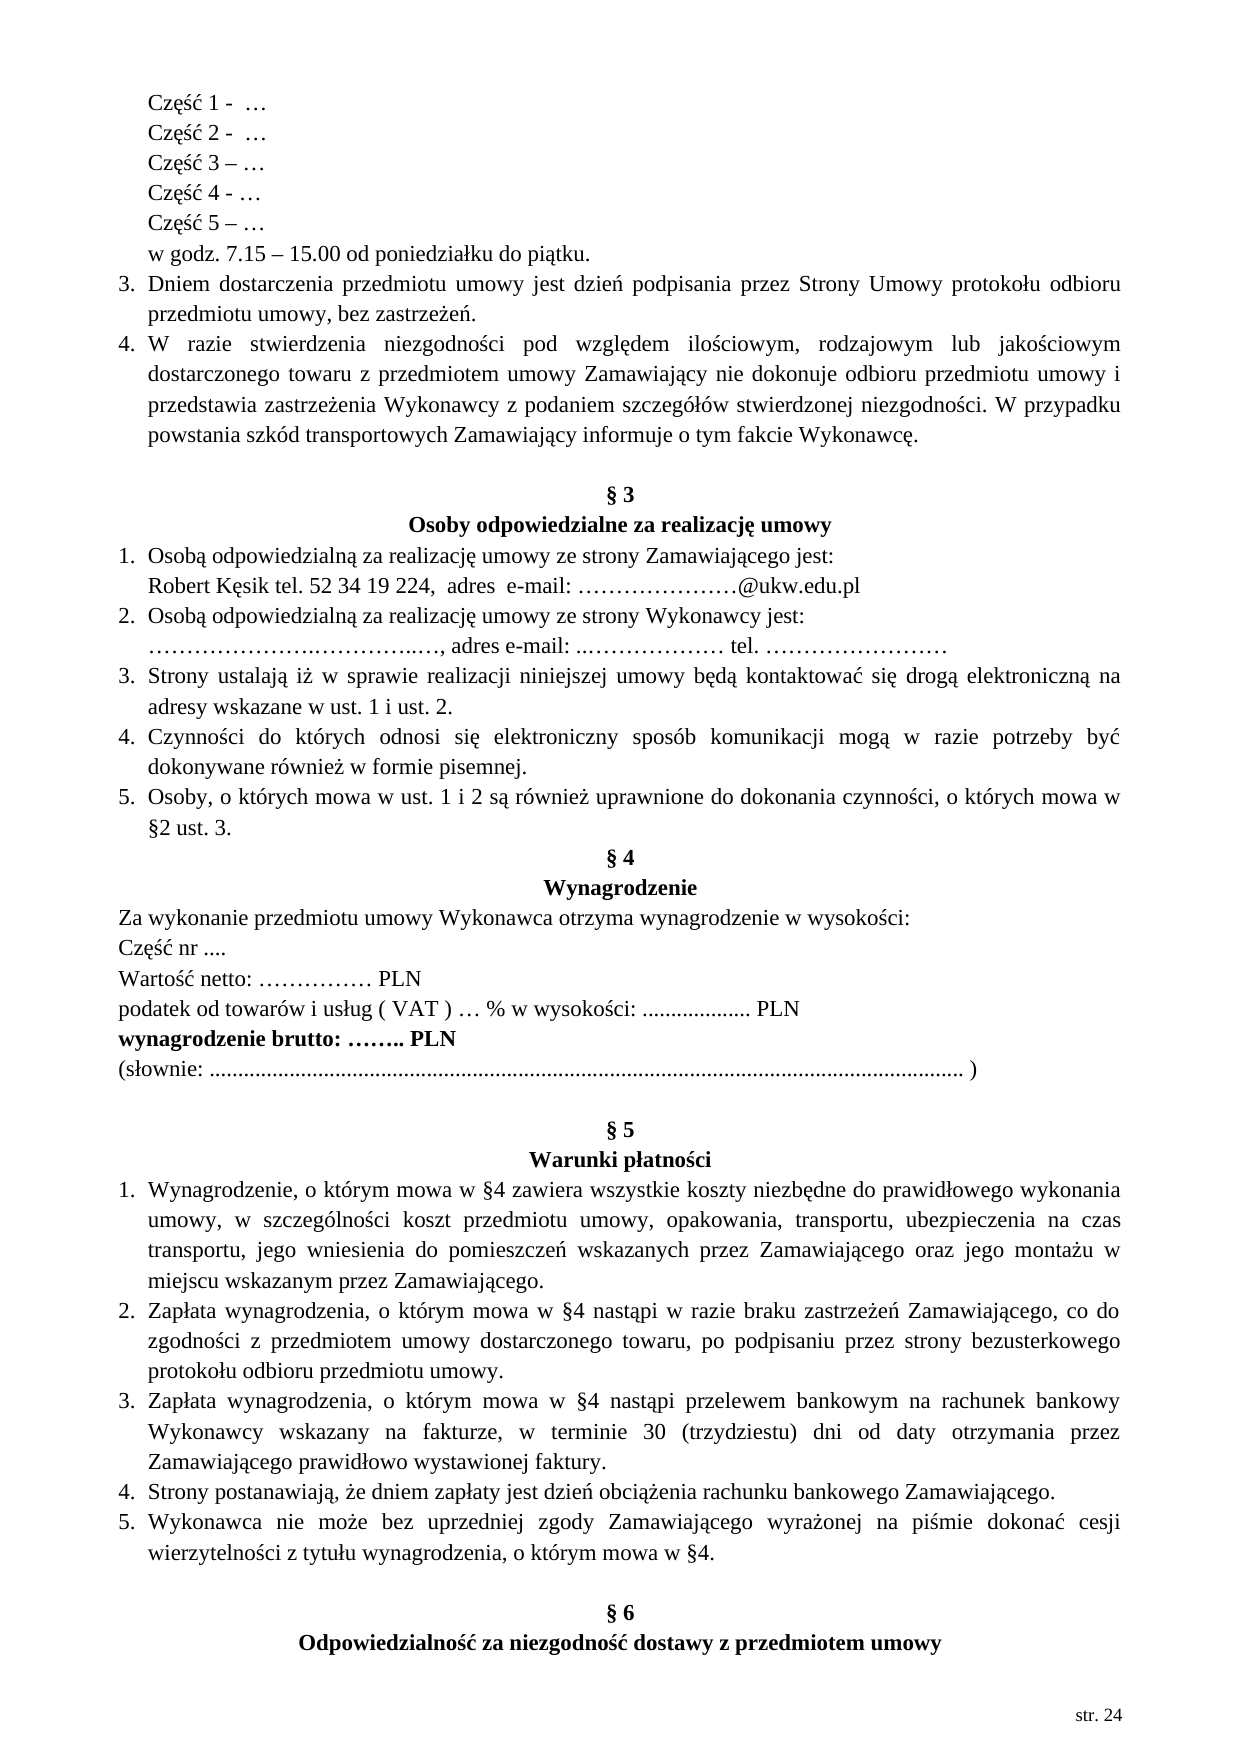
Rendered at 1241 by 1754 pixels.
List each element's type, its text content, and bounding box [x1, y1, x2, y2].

text Część 2 - … [148, 119, 1122, 145]
text Część 4 - … [148, 179, 1122, 206]
text Osoby odpowiedzialne za realizację umowy [118, 512, 1122, 538]
text § 5 [118, 1116, 1122, 1142]
list Osobą odpowiedzialną za realizację umowy ze strony Wykonawcy jest: [118, 602, 1122, 628]
list Osoby, o których mowa w ust. 1 i 2 są również uprawnione do dokonania czynności, o których mowa w §2 ust. 3. [118, 783, 1122, 840]
list Wynagrodzenie, o którym mowa w §4 zawiera wszystkie koszty niezbędne do prawidłowego wykonania umowy, w szczególności koszt przedmiotu umowy, opakowania, transportu, ubezpieczenia na czas transportu, jego wniesienia do pomieszczeń wskazanych przez Zamawiającego oraz jego montażu w miejscu wskazanym przez Zamawiającego. [118, 1176, 1122, 1293]
list W razie stwierdzenia niezgodności pod względem ilościowym, rodzajowym lub jakościowym dostarczonego towaru z przedmiotem umowy Zamawiający nie dokonuje odbioru przedmiotu umowy i przedstawia zastrzeżenia Wykonawcy z podaniem szczegółów stwierdzonej niezgodności. W przypadku powstania szkód transportowych Zamawiający informuje o tym fakcie Wykonawcę. [118, 330, 1122, 447]
text (słownie: .................................................................................................................................... ) [118, 1055, 1122, 1082]
list ………………….…………..…, adres e-mail: ..……………… tel. …………………… [148, 632, 1122, 659]
text Wartość netto: …………… PLN [118, 965, 1122, 991]
text § 4 [118, 844, 1122, 870]
list Dniem dostarczenia przedmiotu umowy jest dzień podpisania przez Strony Umowy protokołu odbioru przedmiotu umowy, bez zastrzeżeń. [118, 270, 1122, 326]
text Część 5 – … [148, 209, 1122, 236]
list Wykonawca nie może bez uprzedniej zgody Zamawiającego wyrażonej na piśmie dokonać cesji wierzytelności z tytułu wynagrodzenia, o którym mowa w §4. [118, 1508, 1122, 1565]
text Warunki płatności [118, 1146, 1122, 1172]
text § 6 [118, 1599, 1122, 1625]
text § 3 [118, 481, 1122, 508]
text Za wykonanie przedmiotu umowy Wykonawca otrzyma wynagrodzenie w wysokości: [118, 904, 1122, 931]
text w godz. 7.15 – 15.00 od poniedziałku do piątku. [148, 240, 1122, 266]
list Robert Kęsik tel. 52 34 19 224, adres e-mail: …………………@ukw.edu.pl [148, 572, 1122, 598]
text Odpowiedzialność za niezgodność dostawy z przedmiotem umowy [118, 1629, 1122, 1656]
text Wynagrodzenie [118, 874, 1122, 900]
list Strony postanawiają, że dniem zapłaty jest dzień obciążenia rachunku bankowego Zamawiającego. [118, 1478, 1122, 1504]
list Zapłata wynagrodzenia, o którym mowa w §4 nastąpi w razie braku zastrzeżeń Zamawiającego, co do zgodności z przedmiotem umowy dostarczonego towaru, po podpisaniu przez strony bezusterkowego protokołu odbioru przedmiotu umowy. [118, 1297, 1122, 1384]
list Strony ustalają iż w sprawie realizacji niniejszej umowy będą kontaktować się drogą elektroniczną na adresy wskazane w ust. 1 i ust. 2. [118, 663, 1122, 719]
list Czynności do których odnosi się elektroniczny sposób komunikacji mogą w razie potrzeby być dokonywane również w formie pisemnej. [118, 723, 1122, 779]
text Część 3 – … [148, 149, 1122, 175]
text podatek od towarów i usług ( VAT ) … % w wysokości: ................... PLN [118, 995, 1122, 1021]
list Zapłata wynagrodzenia, o którym mowa w §4 nastąpi przelewem bankowym na rachunek bankowy Wykonawcy wskazany na fakturze, w terminie 30 (trzydziestu) dni od daty otrzymania przez Zamawiającego prawidłowo wystawionej faktury. [118, 1388, 1122, 1474]
text Część 1 - … [148, 89, 1122, 115]
list Osobą odpowiedzialną za realizację umowy ze strony Zamawiającego jest: [118, 542, 1122, 568]
text wynagrodzenie brutto: …….. PLN [118, 1025, 1122, 1051]
text Część nr .... [118, 934, 1122, 961]
